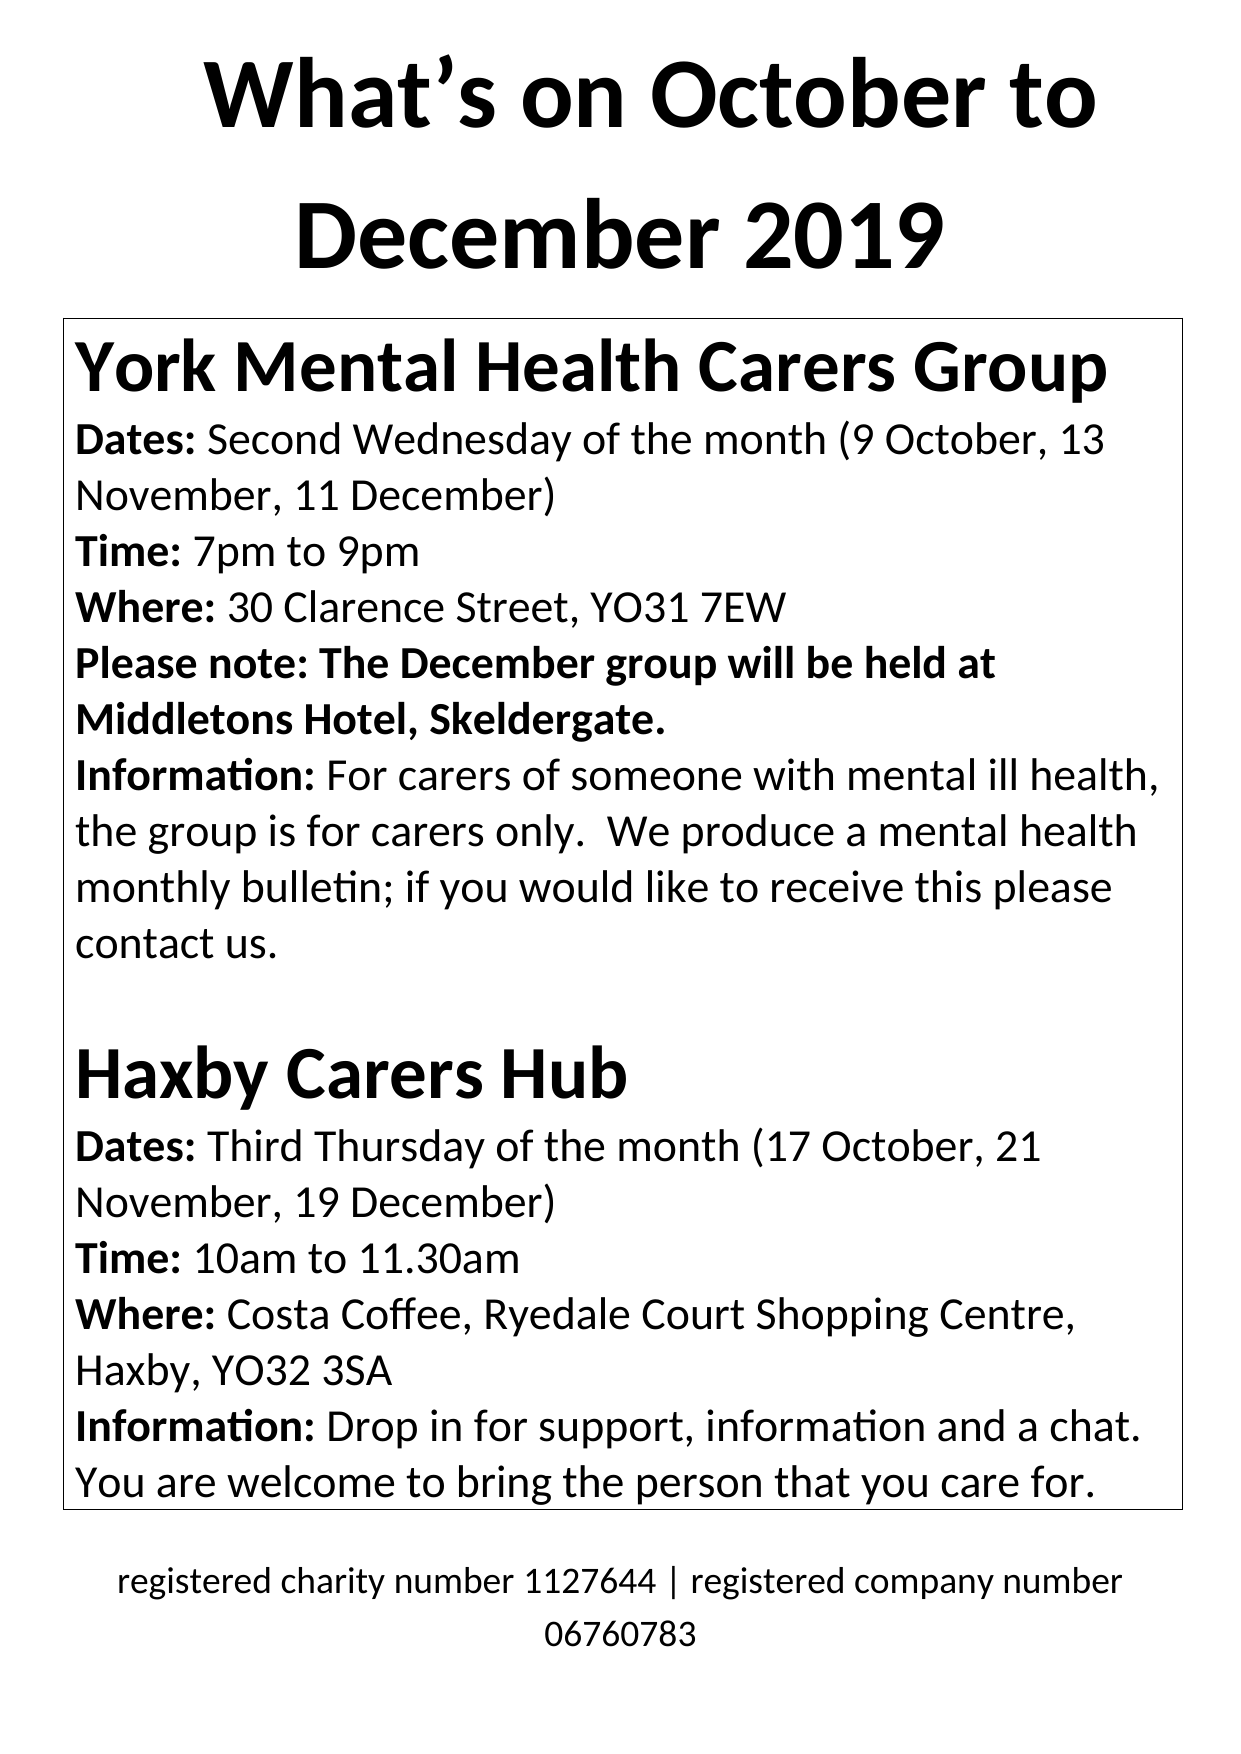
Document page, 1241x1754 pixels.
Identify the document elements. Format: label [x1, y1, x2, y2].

table_cell [64, 319, 1182, 1509]
